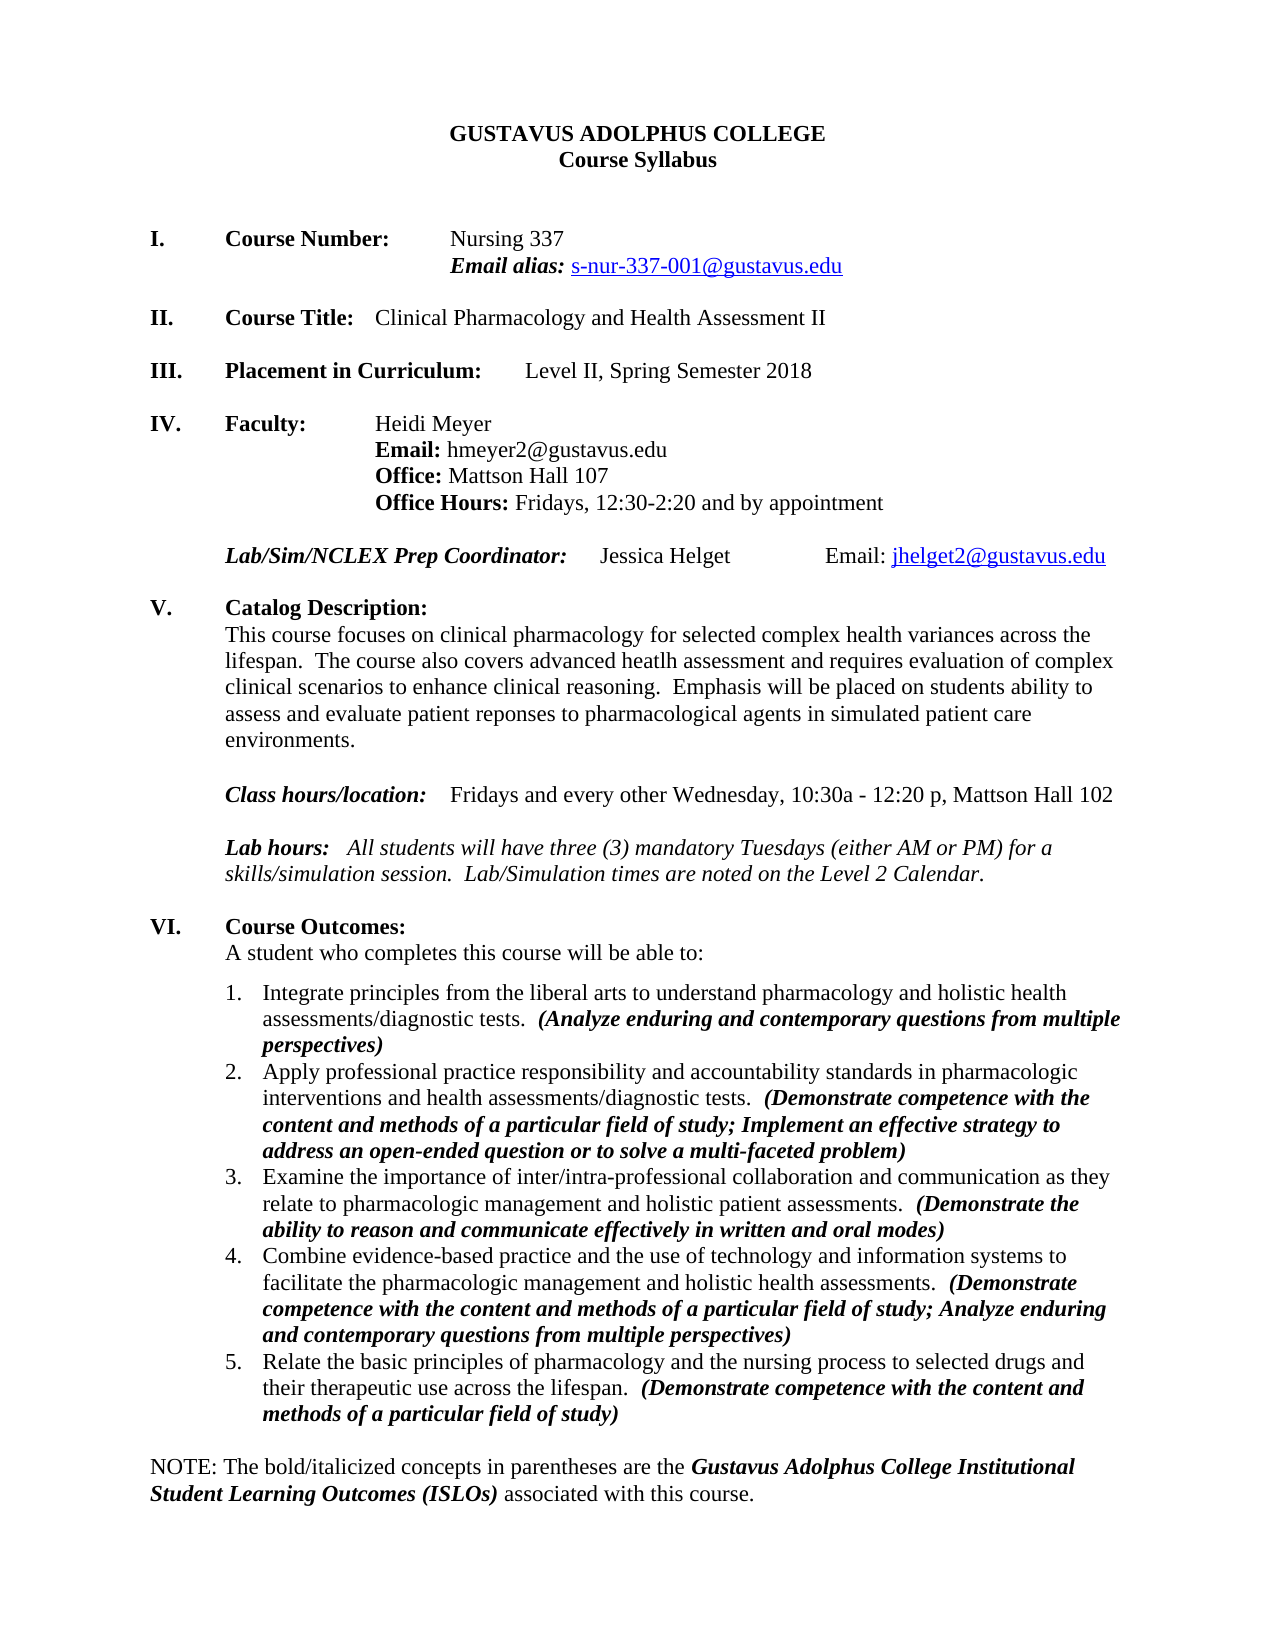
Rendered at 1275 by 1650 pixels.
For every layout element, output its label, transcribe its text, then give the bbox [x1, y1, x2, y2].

text A student who completes this course will be able to: [150, 939, 1125, 966]
text Office: Mattson Hall 107 [150, 463, 1125, 489]
text This course focuses on clinical pharmacology for selected complex health variances across the lifespan. The course also covers advanced heatlh assessment and requires evaluation of complex clinical scenarios to enhance clinical reasoning. Emphasis will be placed on students ability to assess and evaluate patient reponses to pharmacological agents in simulated patient care environments. [150, 621, 1125, 752]
list Combine evidence-based practice and the use of technology and information systems to facilitate the pharmacologic management and holistic health assessments. (Demonstrate competence with the content and methods of a particular field of study; Analyze enduring and contemporary questions from multiple perspectives) [225, 1242, 1125, 1348]
text NOTE: The bold/italicized concepts in parentheses are the Gustavus Adolphus College Institutional Student Learning Outcomes (ISLOs) associated with this course. [150, 1453, 1125, 1506]
text Class hours/location: Fridays and every other Wednesday, 10:30a - 12:20 p, Mattson Hall 102 [150, 781, 1125, 808]
text Email alias: s-nur-337-001@gustavus.edu [375, 252, 1125, 278]
text Lab hours: All students will have three (3) mandatory Tuesdays (either AM or PM) for a skills/simulation session. Lab/Simulation times are noted on the Level 2 Calendar. [225, 834, 1125, 887]
text II. Course Title: Clinical Pharmacology and Health Assessment II [150, 304, 1125, 331]
text IV. Faculty: Heidi Meyer [150, 410, 1125, 436]
text GUSTAVUS ADOLPHUS COLLEGE [150, 120, 1125, 146]
text Lab/Sim/NCLEX Prep Coordinator: Jessica Helget Email: jhelget2@gustavus.edu [150, 542, 1125, 568]
text Email: hmeyer2@gustavus.edu [150, 436, 1125, 463]
text V. Catalog Description: [150, 594, 1125, 621]
text I. Course Number: Nursing 337 [150, 225, 1125, 252]
text Course Syllabus [150, 146, 1125, 173]
text III. Placement in Curriculum: Level II, Spring Semester 2018 [150, 357, 1125, 383]
list Integrate principles from the liberal arts to understand pharmacology and holistic health assessments/diagnostic tests. (Analyze enduring and contemporary questions from multiple perspectives) [225, 979, 1125, 1058]
list Examine the importance of inter/intra-professional collaboration and communication as they relate to pharmacologic management and holistic patient assessments. (Demonstrate the ability to reason and communicate effectively in written and oral modes) [225, 1163, 1125, 1242]
list Relate the basic principles of pharmacology and the nursing process to selected drugs and their therapeutic use across the lifespan. (Demonstrate competence with the content and methods of a particular field of study) [225, 1348, 1125, 1427]
list Apply professional practice responsibility and accountability standards in pharmacologic interventions and health assessments/diagnostic tests. (Demonstrate competence with the content and methods of a particular field of study; Implement an effective strategy to address an open-ended question or to solve a multi-faceted problem) [225, 1058, 1125, 1163]
text VI. Course Outcomes: [150, 913, 1125, 939]
text Office Hours: Fridays, 12:30-2:20 and by appointment [150, 489, 1125, 515]
